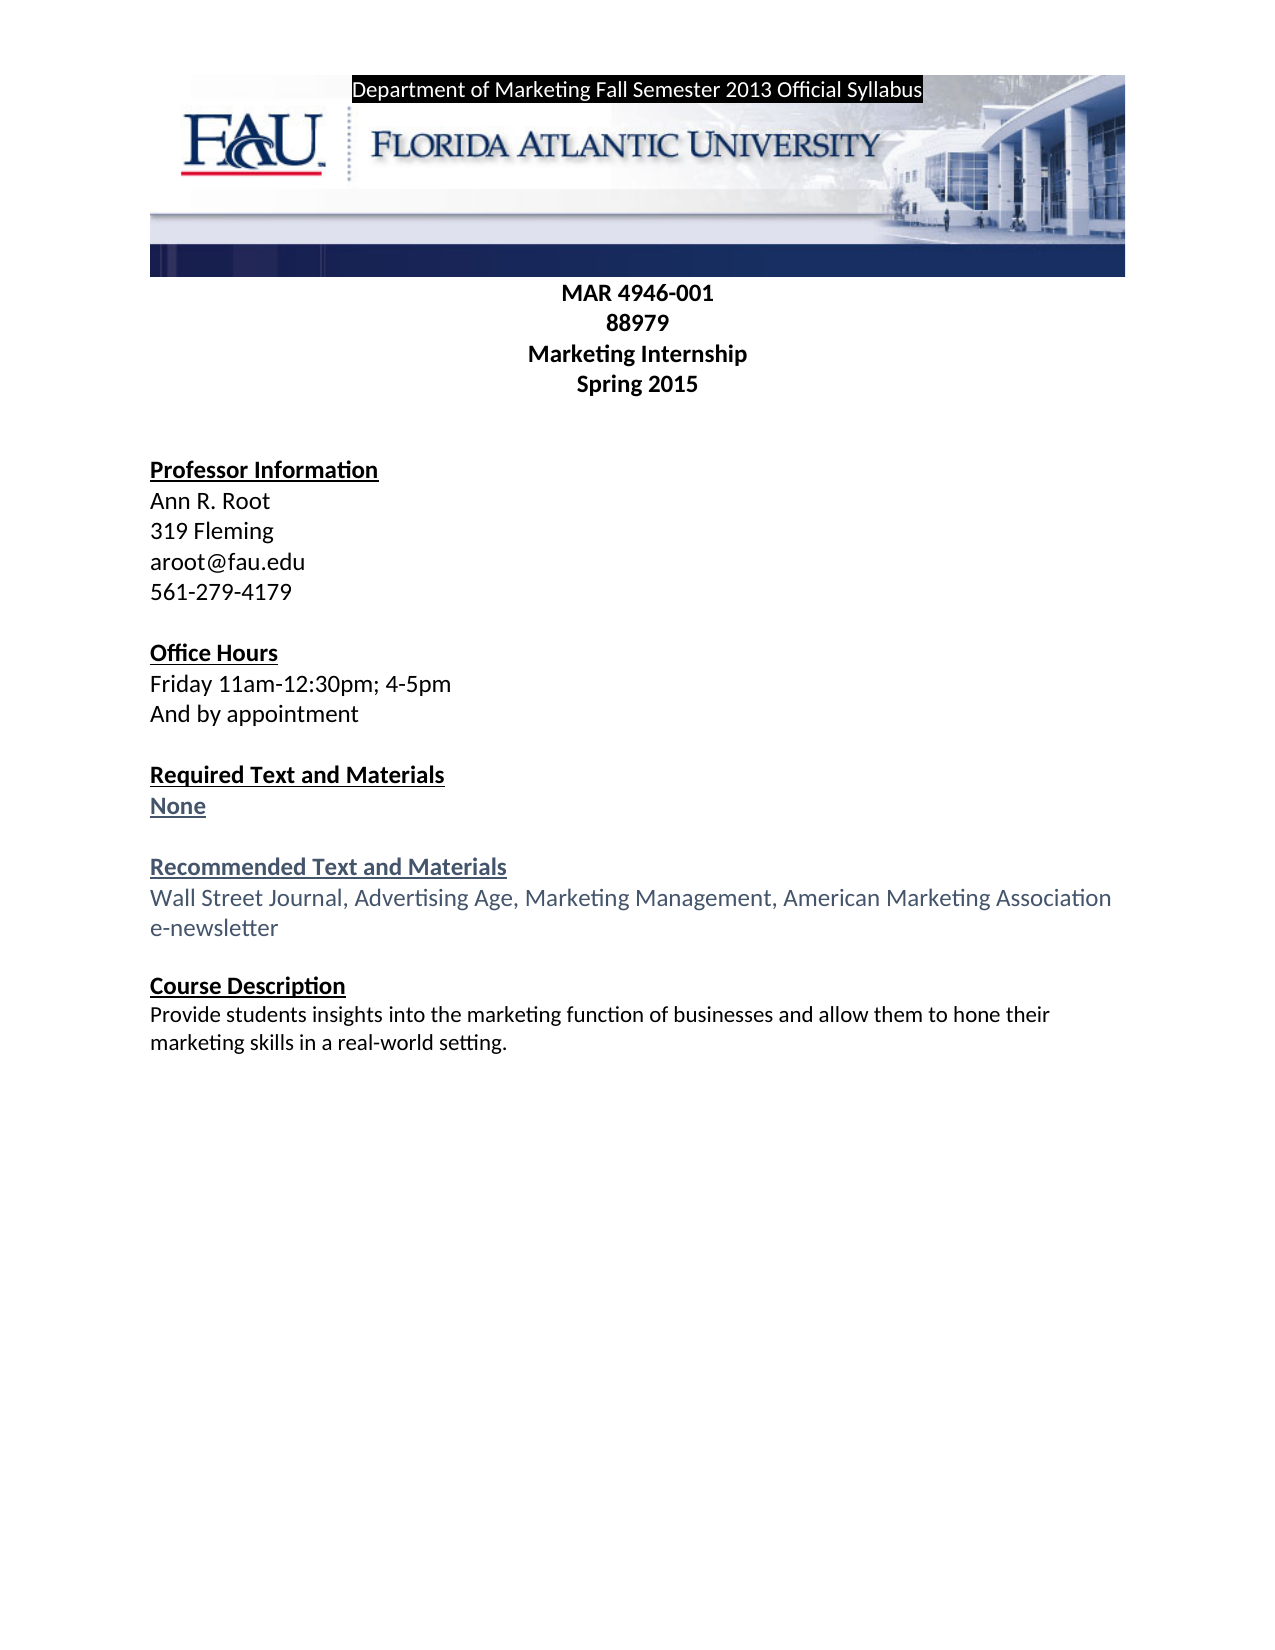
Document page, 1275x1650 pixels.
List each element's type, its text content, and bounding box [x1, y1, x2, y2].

text Required Text and Materials [150, 759, 1125, 790]
text Ann R. Root [150, 485, 1125, 515]
picture [150, 75, 1125, 150]
text Marketing Internship [150, 338, 1125, 368]
text aroot@fau.edu [150, 546, 1125, 576]
text Recommended Text and Materials [150, 851, 1125, 882]
text Provide students insights into the marketing function of businesses and allow them to hone their marketing skills in a real-world setting. [508, 1000, 1116, 1056]
text Course Description [150, 973, 1117, 1000]
text Wall Street Journal, Advertising Age, Marketing Management, American Marketing Association e-newsletter [150, 882, 1125, 943]
text Professor Information [150, 454, 1125, 485]
text Spring 2015 [150, 368, 1125, 399]
text MAR 4946-001 [150, 150, 1125, 307]
text 88979 [150, 307, 1125, 338]
text Friday 11am-12:30pm; 4-5pm [150, 668, 1125, 698]
text None [150, 790, 1125, 821]
text 319 Fleming [150, 515, 1125, 546]
text 561-279-4179 [150, 576, 1125, 607]
text And by appointment [150, 698, 1125, 729]
text Office Hours [150, 637, 1125, 668]
